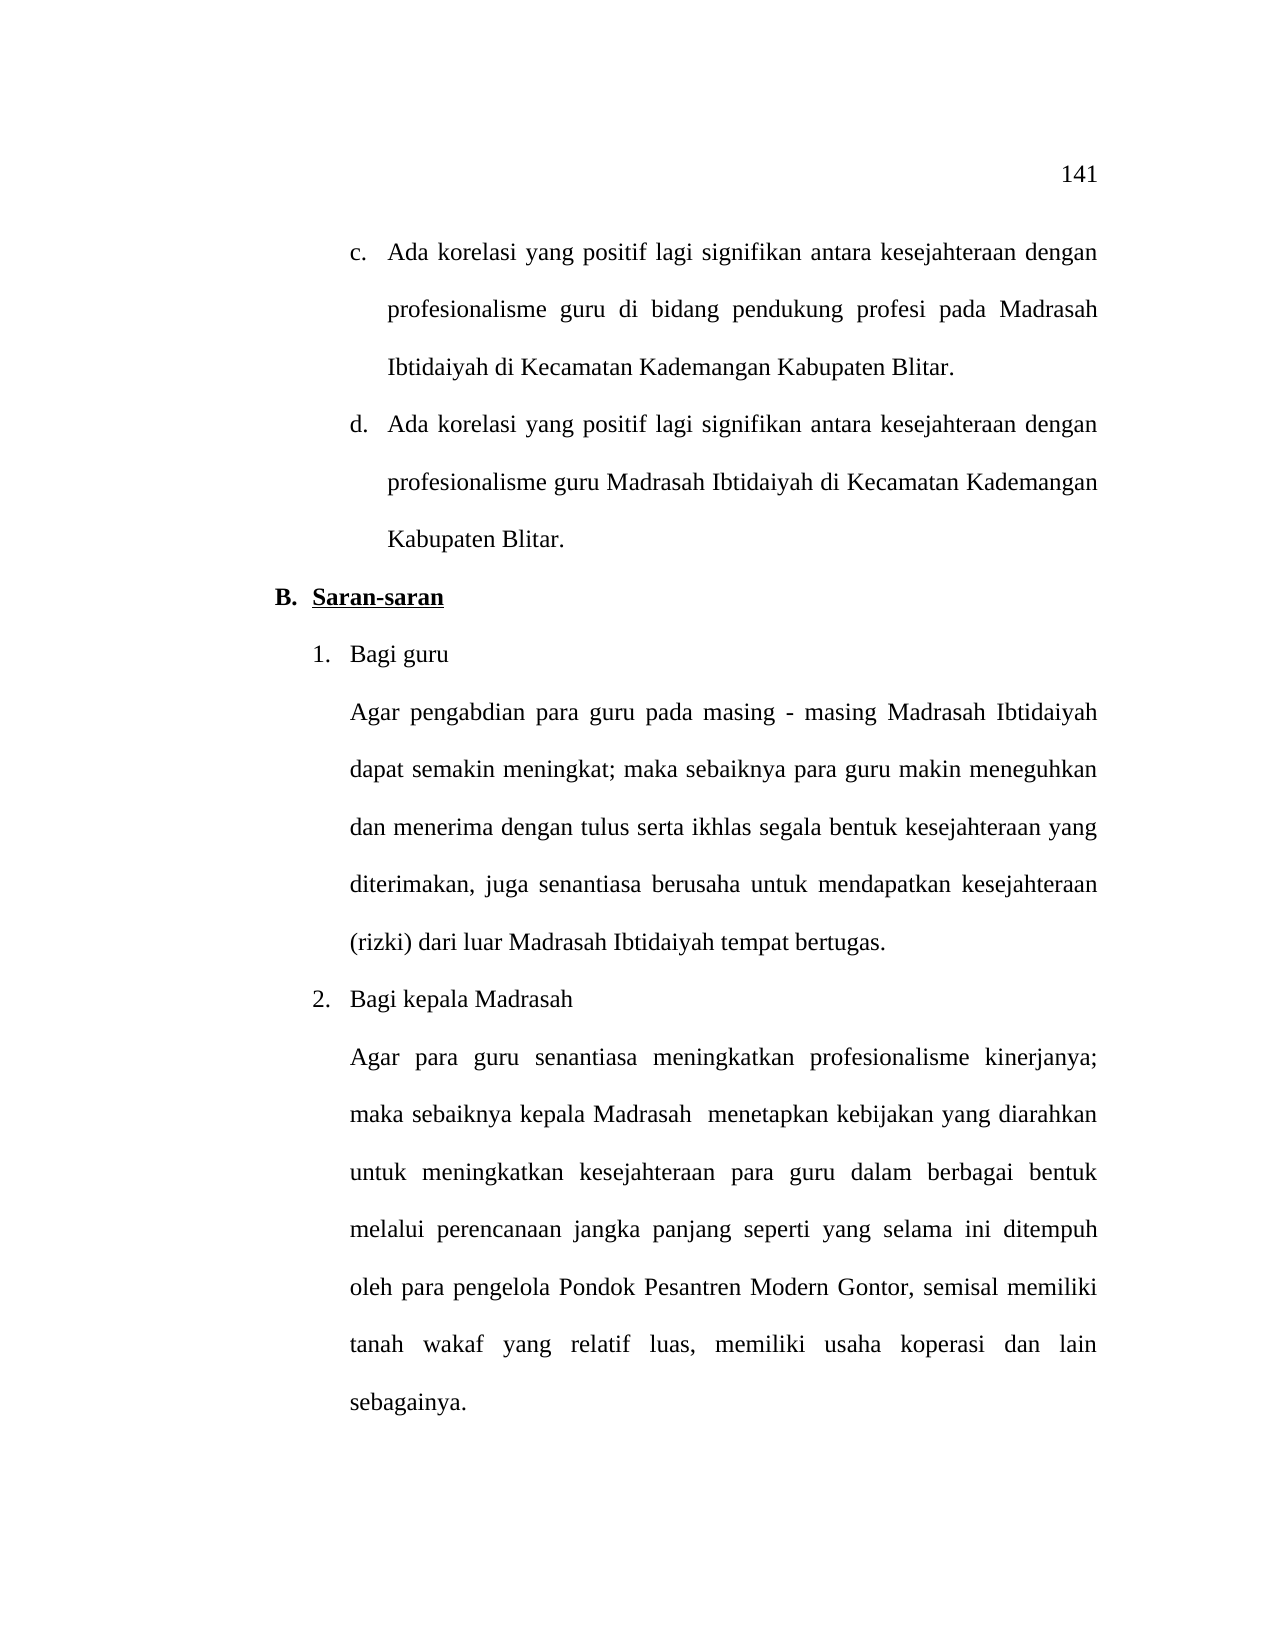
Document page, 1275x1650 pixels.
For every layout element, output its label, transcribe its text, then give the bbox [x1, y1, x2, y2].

list Ada korelasi yang positif lagi signifikan antara kesejahteraan dengan profesionalisme guru Madrasah Ibtidaiyah di Kecamatan Kademangan Kabupaten Blitar. [349, 409, 1098, 553]
list Agar para guru senantiasa meningkatkan profesionalisme kinerjanya; maka sebaiknya kepala Madrasah menetapkan kebijakan yang diarahkan untuk meningkatkan kesejahteraan para guru dalam berbagai bentuk melalui perencanaan jangka panjang seperti yang selama ini ditempuh oleh para pengelola Pondok Pesantren Modern Gontor, semisal memiliki tanah wakaf yang relatif luas, memiliki usaha koperasi dan lain sebagainya. [349, 1042, 1098, 1416]
list Bagi guru [312, 639, 1098, 668]
list Bagi kepala Madrasah [312, 984, 1098, 1013]
list Ada korelasi yang positif lagi signifikan antara kesejahteraan dengan profesionalisme guru di bidang pendukung profesi pada Madrasah Ibtidaiyah di Kecamatan Kademangan Kabupaten Blitar. [349, 237, 1098, 381]
list Agar pengabdian para guru pada masing - masing Madrasah Ibtidaiyah dapat semakin meningkat; maka sebaiknya para guru makin meneguhkan dan menerima dengan tulus serta ikhlas segala bentuk kesejahteraan yang diterimakan, juga senantiasa berusaha untuk mendapatkan kesejahteraan (rizki) dari luar Madrasah Ibtidaiyah tempat bertugas. [349, 697, 1098, 956]
list Saran-saran [274, 582, 1098, 611]
